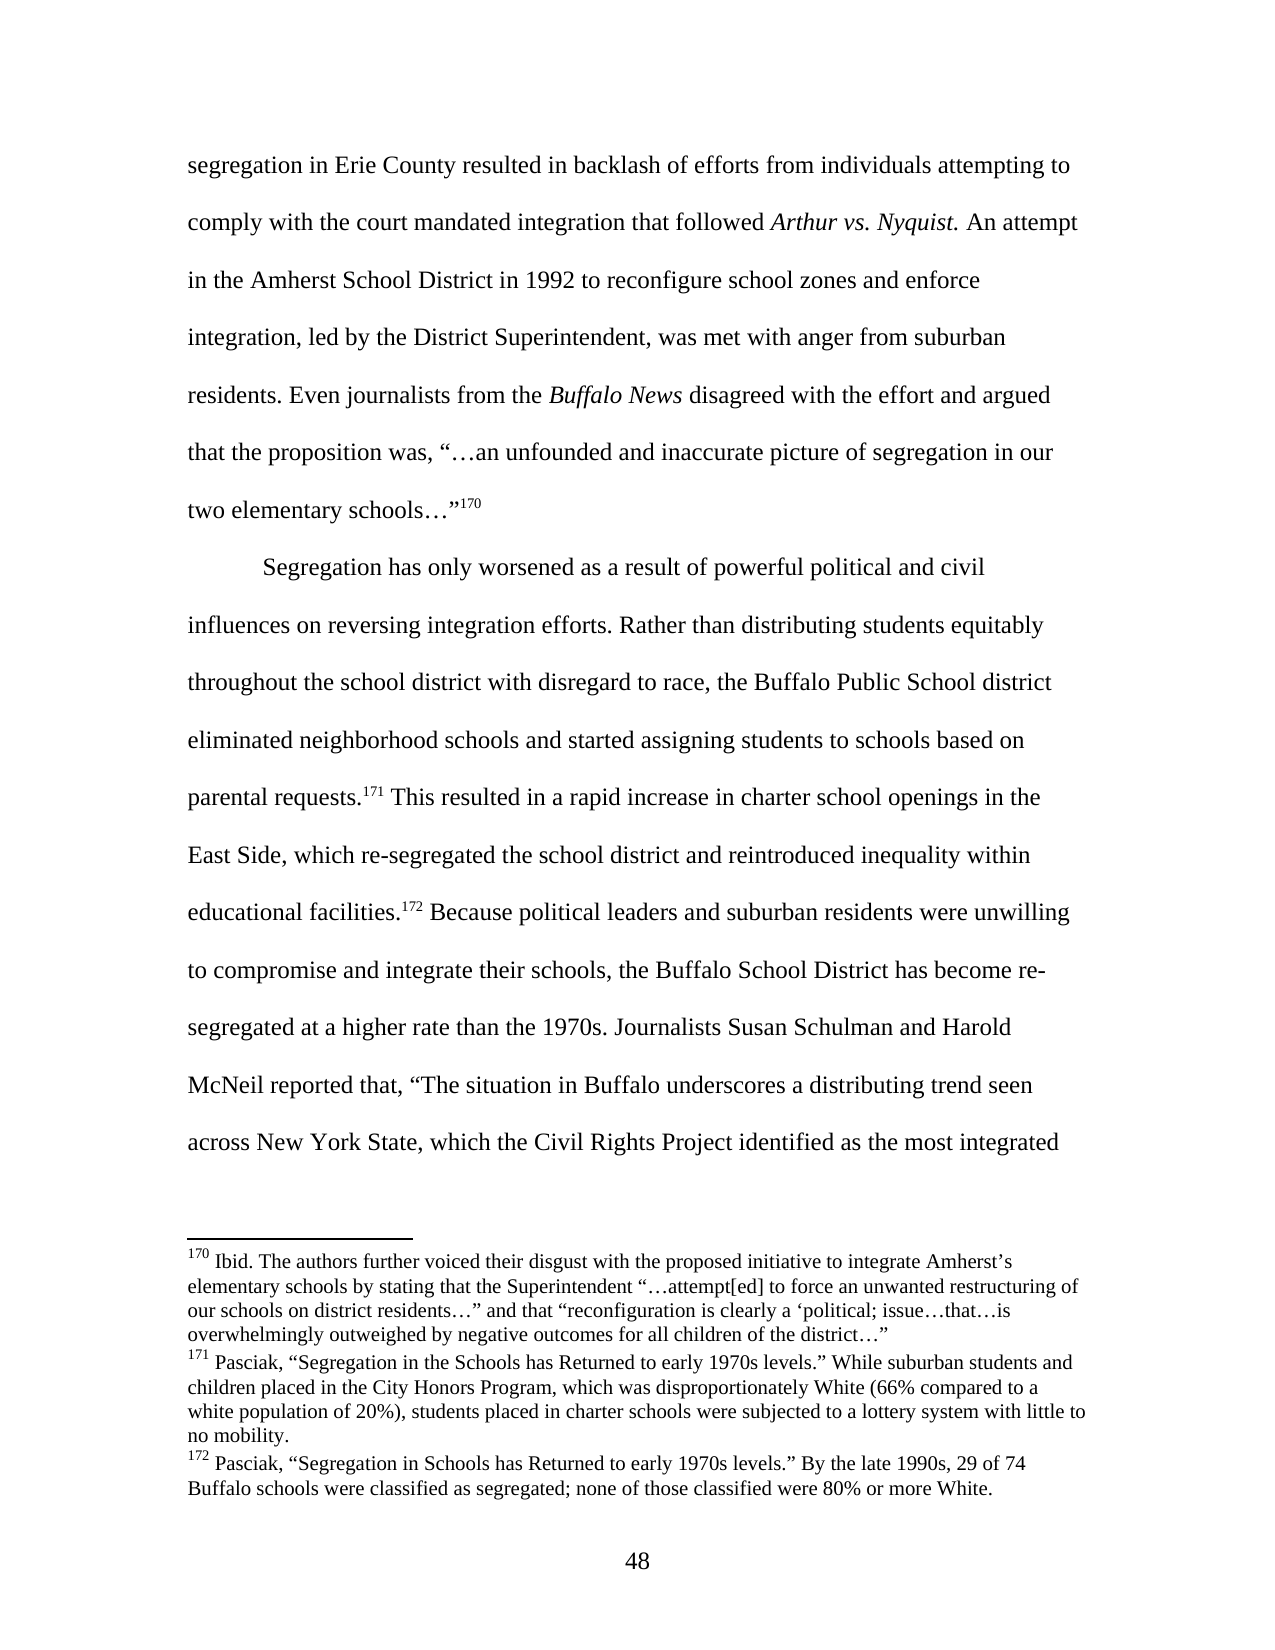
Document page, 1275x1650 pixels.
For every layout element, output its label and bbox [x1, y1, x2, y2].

text [187, 150, 1087, 524]
text [187, 552, 1087, 1156]
